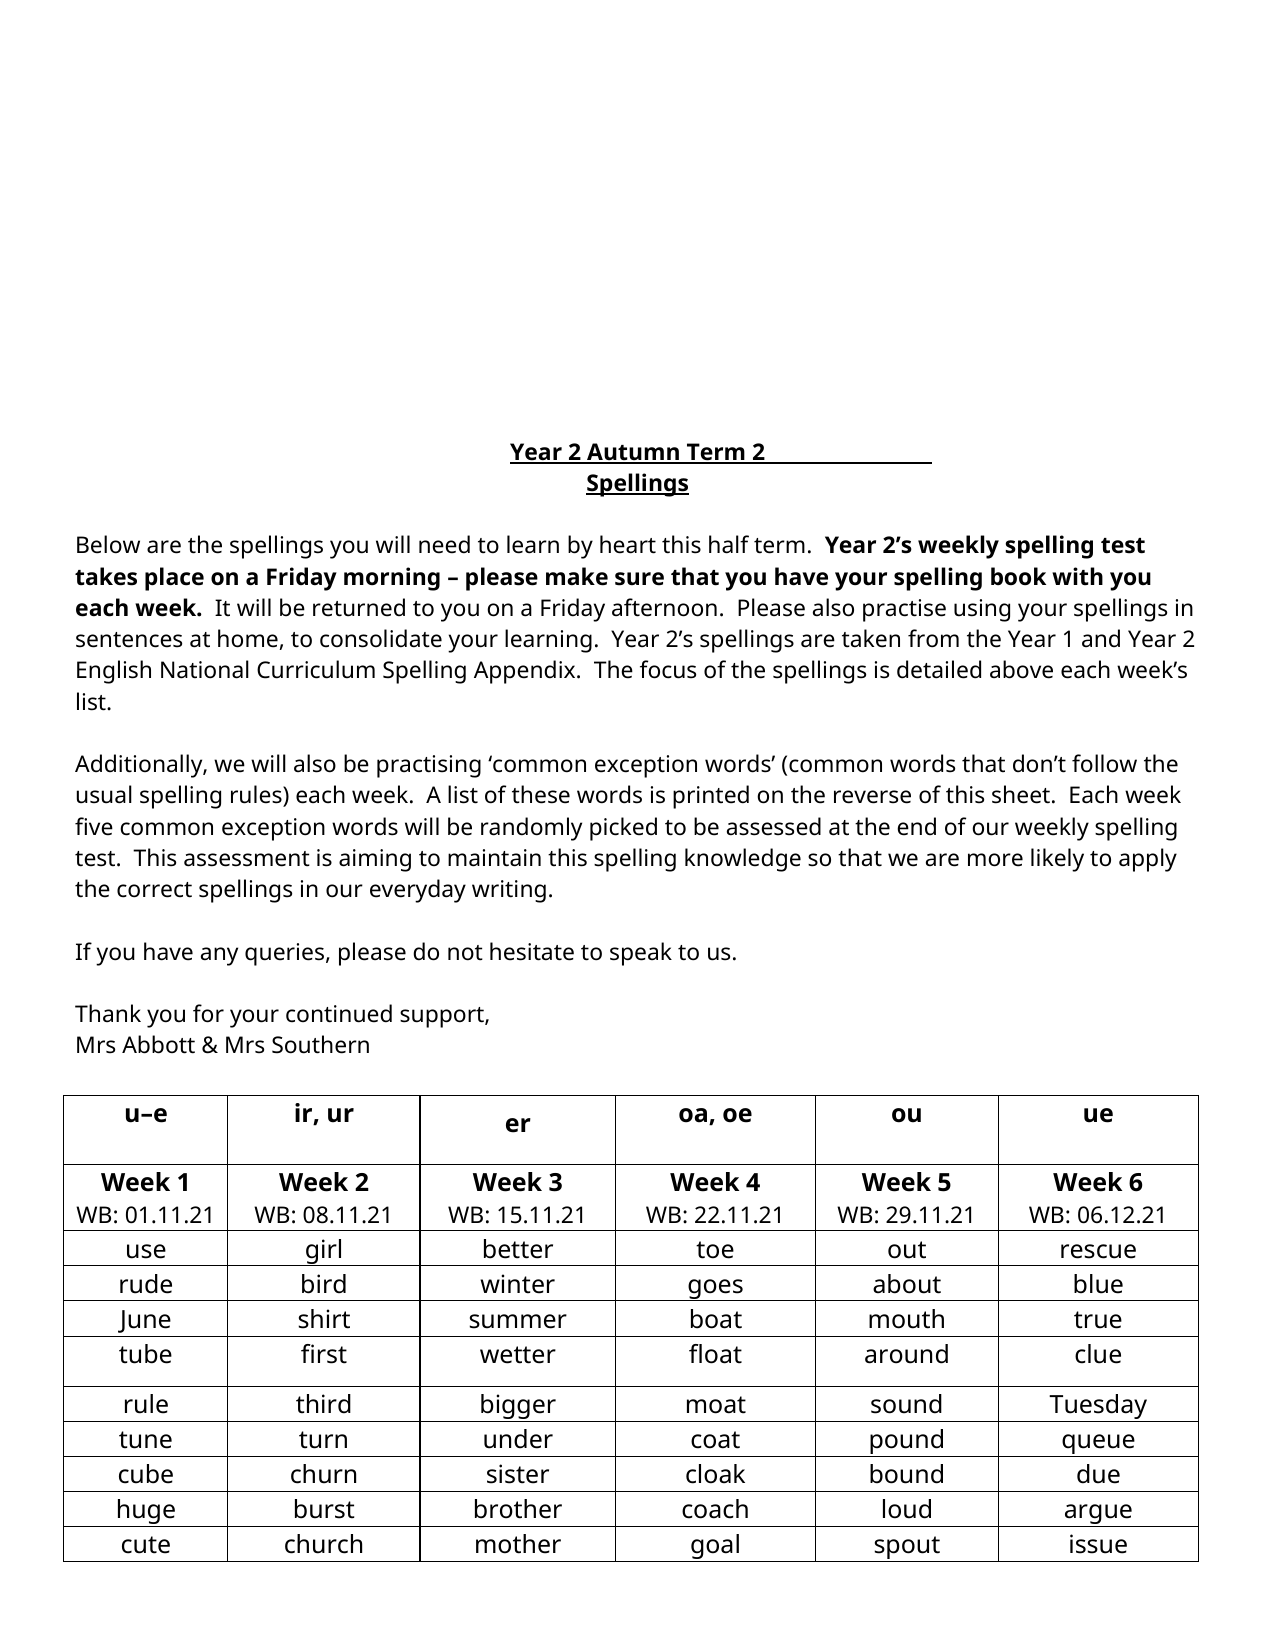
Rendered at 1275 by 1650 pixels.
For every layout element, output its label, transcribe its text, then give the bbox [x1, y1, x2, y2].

table_cell Week 2 WB: 08.11.21 [228, 1165, 419, 1230]
table_cell rule [64, 1387, 227, 1421]
table_cell bird [228, 1266, 419, 1300]
table_cell wetter [421, 1337, 615, 1386]
table_header oa, oe [616, 1096, 815, 1164]
table_cell third [228, 1387, 419, 1421]
table_cell first [228, 1337, 419, 1386]
table_cell issue [999, 1527, 1198, 1561]
table_cell bigger [421, 1387, 615, 1421]
table_cell mother [421, 1527, 615, 1561]
table_cell rude [64, 1266, 227, 1300]
table_cell cute [64, 1527, 227, 1561]
table_cell turn [228, 1422, 419, 1456]
table_cell Tuesday [999, 1387, 1198, 1421]
text Additionally, we will also be practising ‘common exception words’ (common words that don’t follow the usual spelling rules) each week. A list of these words is printed on the reverse of this sheet. Each week five common exception words will be randomly picked to be assessed at the end of our weekly spelling test. This assessment is aiming to maintain this spelling knowledge so that we are more likely to apply the correct spellings in our everyday writing. [75, 748, 1200, 904]
table_cell true [999, 1301, 1198, 1336]
table_cell clue [999, 1337, 1198, 1386]
table_cell boat [616, 1301, 815, 1336]
table_header ou [816, 1096, 998, 1164]
table_cell Week 3 WB: 15.11.21 [421, 1165, 615, 1230]
table_header ue [999, 1096, 1198, 1164]
table_cell goes [616, 1266, 815, 1300]
table_cell shirt [228, 1301, 419, 1336]
table_cell brother [421, 1492, 615, 1526]
table_cell under [421, 1422, 615, 1456]
table_cell about [816, 1266, 998, 1300]
table_cell burst [228, 1492, 419, 1526]
text Below are the spellings you will need to learn by heart this half term. Year 2’s weekly spelling test takes place on a Friday morning – please make sure that you have your spelling book with you each week. It will be returned to you on a Friday afternoon. Please also practise using your spellings in sentences at home, to consolidate your learning. Year 2’s spellings are taken from the Year 1 and Year 2 English National Curriculum Spelling Appendix. The focus of the spellings is detailed above each week’s list. [75, 529, 1200, 717]
table_cell loud [816, 1492, 998, 1526]
table_cell mouth [816, 1301, 998, 1336]
table_cell summer [421, 1301, 615, 1336]
table_cell around [816, 1337, 998, 1386]
table_cell float [616, 1337, 815, 1386]
table_cell Week 4 WB: 22.11.21 [616, 1165, 815, 1230]
table_cell Week 5 WB: 29.11.21 [816, 1165, 998, 1230]
table_cell better [421, 1231, 615, 1265]
text If you have any queries, please do not hesitate to speak to us. [75, 936, 1200, 967]
text Spellings [75, 467, 1200, 498]
text Thank you for your continued support, [75, 998, 1200, 1029]
table_header ir, ur [228, 1096, 419, 1164]
table_cell queue [999, 1422, 1198, 1456]
table_cell Week 6 WB: 06.12.21 [999, 1165, 1198, 1230]
table_cell tube [64, 1337, 227, 1386]
table_cell pound [816, 1422, 998, 1456]
table_cell cloak [616, 1457, 815, 1491]
table_cell blue [999, 1266, 1198, 1300]
table_cell church [228, 1527, 419, 1561]
text Mrs Abbott & Mrs Southern [75, 1029, 1200, 1061]
table_cell sound [816, 1387, 998, 1421]
table_cell bound [816, 1457, 998, 1491]
table_cell use [64, 1231, 227, 1265]
table_header u–e [64, 1096, 227, 1164]
table_cell spout [816, 1527, 998, 1561]
table_cell tune [64, 1422, 227, 1456]
table_cell sister [421, 1457, 615, 1491]
table_cell huge [64, 1492, 227, 1526]
table_cell goal [616, 1527, 815, 1561]
table_cell coach [616, 1492, 815, 1526]
table_cell due [999, 1457, 1198, 1491]
table_cell coat [616, 1422, 815, 1456]
table_cell toe [616, 1231, 815, 1265]
table_cell out [816, 1231, 998, 1265]
table_header er [421, 1096, 615, 1164]
table_cell winter [421, 1266, 615, 1300]
text Year 2 Autumn Term 2 [75, 436, 1200, 467]
table_cell Week 1 WB: 01.11.21 [64, 1165, 227, 1230]
table_cell rescue [999, 1231, 1198, 1265]
table_cell argue [999, 1492, 1198, 1526]
table_cell cube [64, 1457, 227, 1491]
table_cell June [64, 1301, 227, 1336]
table_cell girl [228, 1231, 419, 1265]
table_cell churn [228, 1457, 419, 1491]
table_cell moat [616, 1387, 815, 1421]
